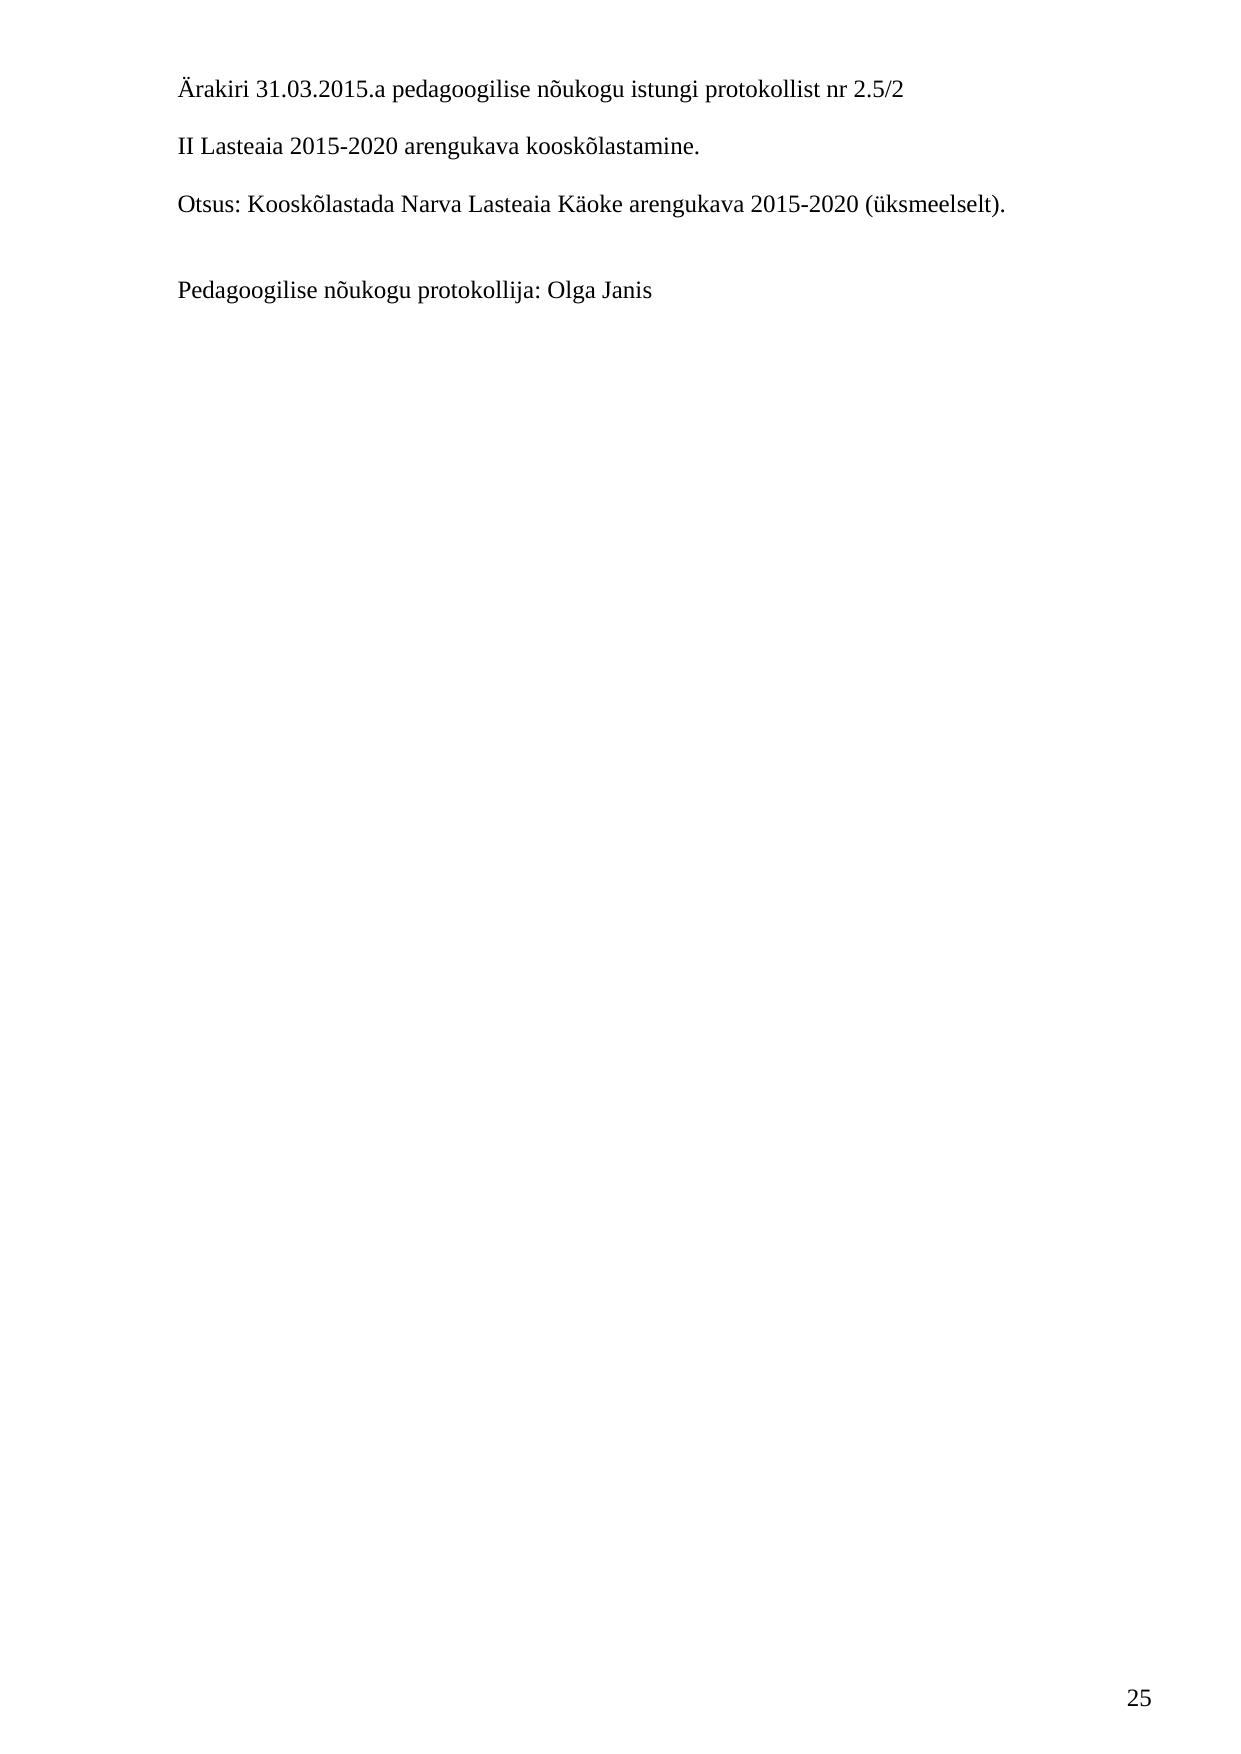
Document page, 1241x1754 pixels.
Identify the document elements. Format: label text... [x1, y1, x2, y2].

list Ärakiri 31.03.2015.a pedagoogilise nõukogu istungi protokollist nr 2.5/2 [177, 74, 1152, 103]
text II Lasteaia 2015-2020 arengukava kooskõlastamine. [177, 131, 1152, 160]
text Pedagoogilise nõukogu protokollija: Olga Janis [177, 275, 1152, 304]
text Otsus: Kooskõlastada Narva Lasteaia Käoke arengukava 2015-2020 (üksmeelselt). [177, 189, 1152, 218]
